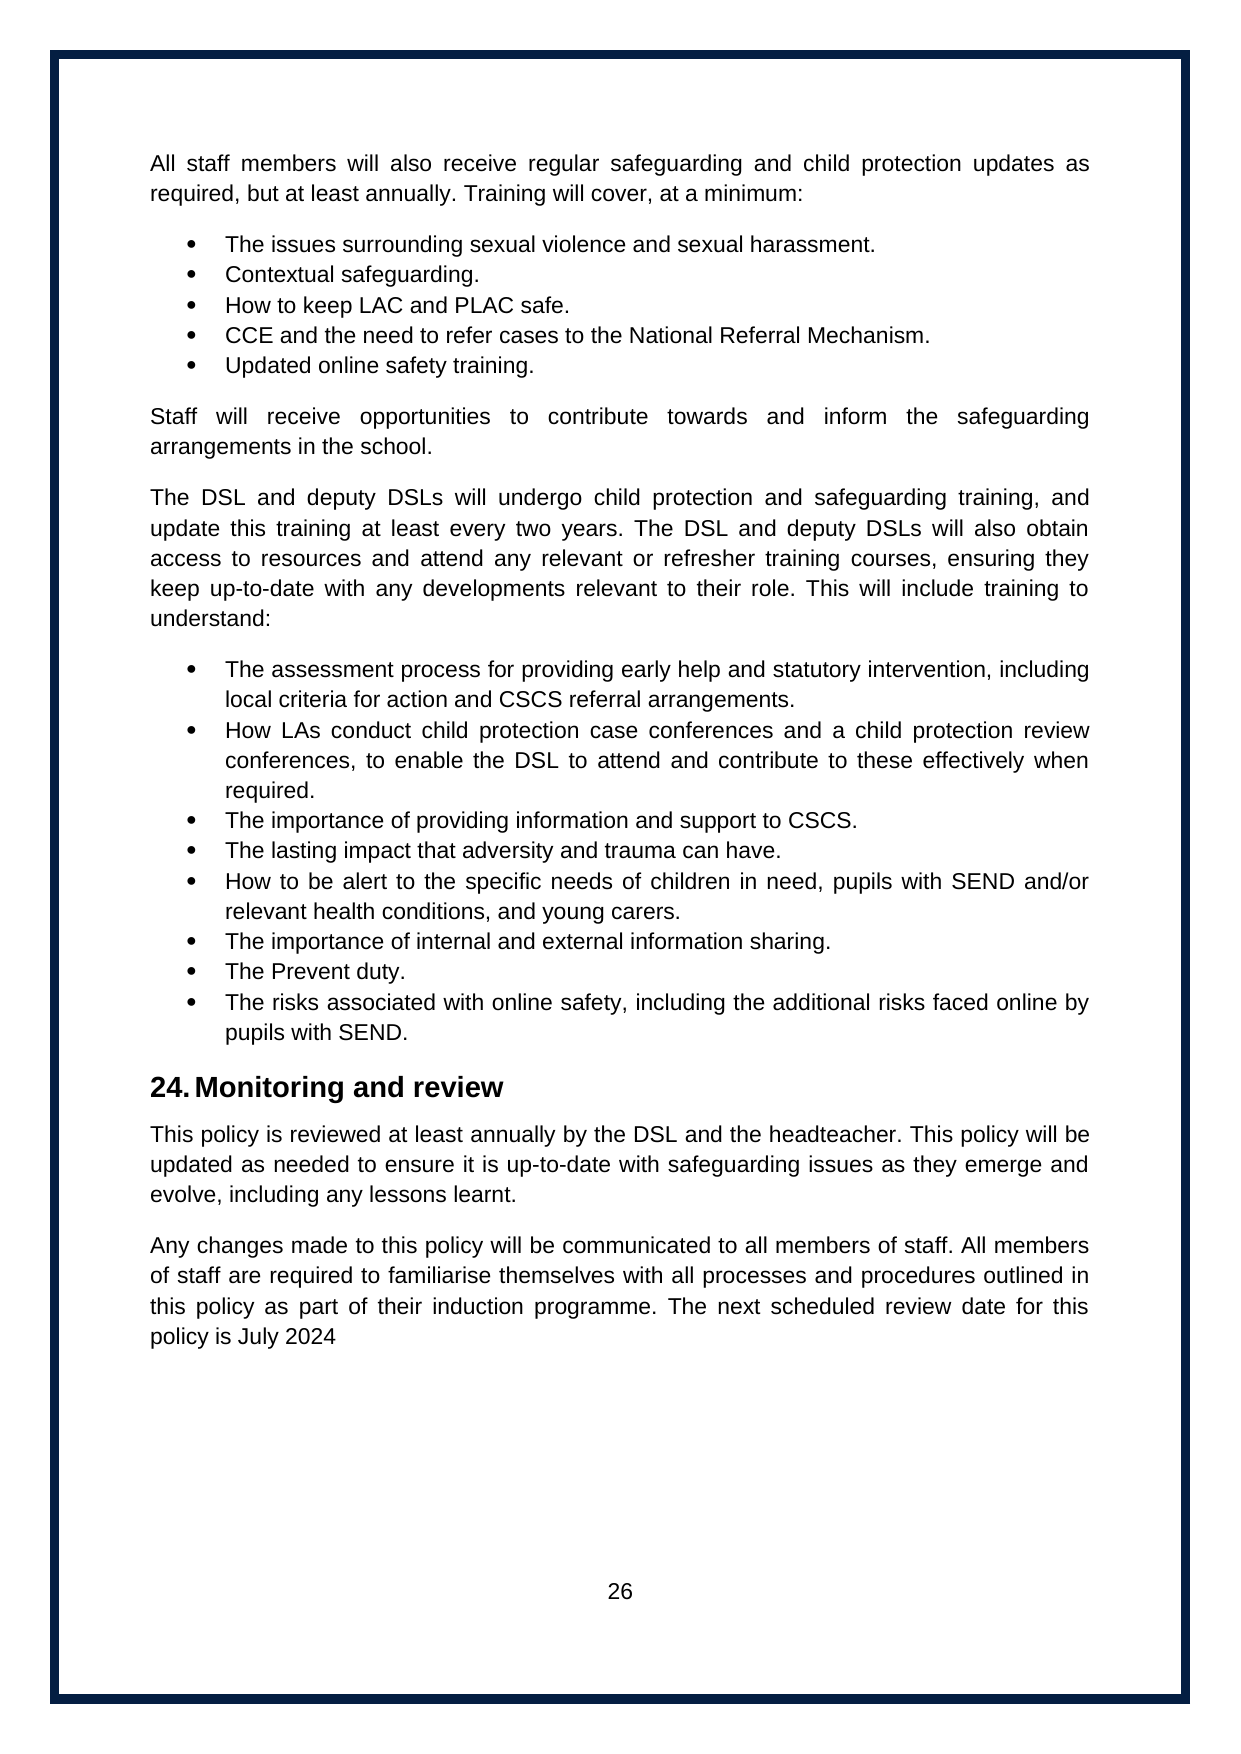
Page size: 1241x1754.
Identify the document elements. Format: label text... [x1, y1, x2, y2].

list How to be alert to the specific needs of children in need, pupils with SEND and/or relevant health conditions, and young carers. [187, 868, 1090, 924]
text The DSL and deputy DSLs will undergo child protection and safeguarding training, and update this training at least every two years. The DSL and deputy DSLs will also obtain access to resources and attend any relevant or refresher training courses, ensuring they keep up-to-date with any developments relevant to their role. This will include training to understand: [150, 484, 1090, 632]
list The risks associated with online safety, including the additional risks faced online by pupils with SEND. [187, 988, 1090, 1045]
subtitle Monitoring and review [150, 1070, 1090, 1103]
list Updated online safety training. [187, 352, 1090, 378]
list The Prevent duty. [187, 958, 1090, 985]
text Staff will receive opportunities to contribute towards and inform the safeguarding arrangements in the school. [150, 403, 1090, 460]
list The importance of internal and external information sharing. [187, 928, 1090, 954]
list The assessment process for providing early help and statutory intervention, including local criteria for action and CSCS referral arrangements. [187, 656, 1090, 713]
list The issues surrounding sexual violence and sexual harassment. [187, 231, 1090, 258]
list How LAs conduct child protection case conferences and a child protection review conferences, to enable the DSL to attend and contribute to these effectively when required. [187, 717, 1090, 803]
text This policy is reviewed at least annually by the DSL and the headteacher. This policy will be updated as needed to ensure it is up-to-date with safeguarding issues as they emerge and evolve, including any lessons learnt. [150, 1121, 1090, 1208]
list CCE and the need to refer cases to the National Referral Mechanism. [187, 322, 1090, 348]
text All staff members will also receive regular safeguarding and child protection updates as required, but at least annually. Training will cover, at a minimum: [150, 150, 1090, 207]
text Any changes made to this policy will be communicated to all members of staff. All members of staff are required to familiarise themselves with all processes and procedures outlined in this policy as part of their induction programme. The next scheduled review date for this policy is July 2024 [150, 1232, 1090, 1349]
list The lasting impact that adversity and trauma can have. [187, 837, 1090, 864]
list How to keep LAC and PLAC safe. [187, 292, 1090, 318]
list Contextual safeguarding. [187, 261, 1090, 288]
list The importance of providing information and support to CSCS. [187, 807, 1090, 834]
